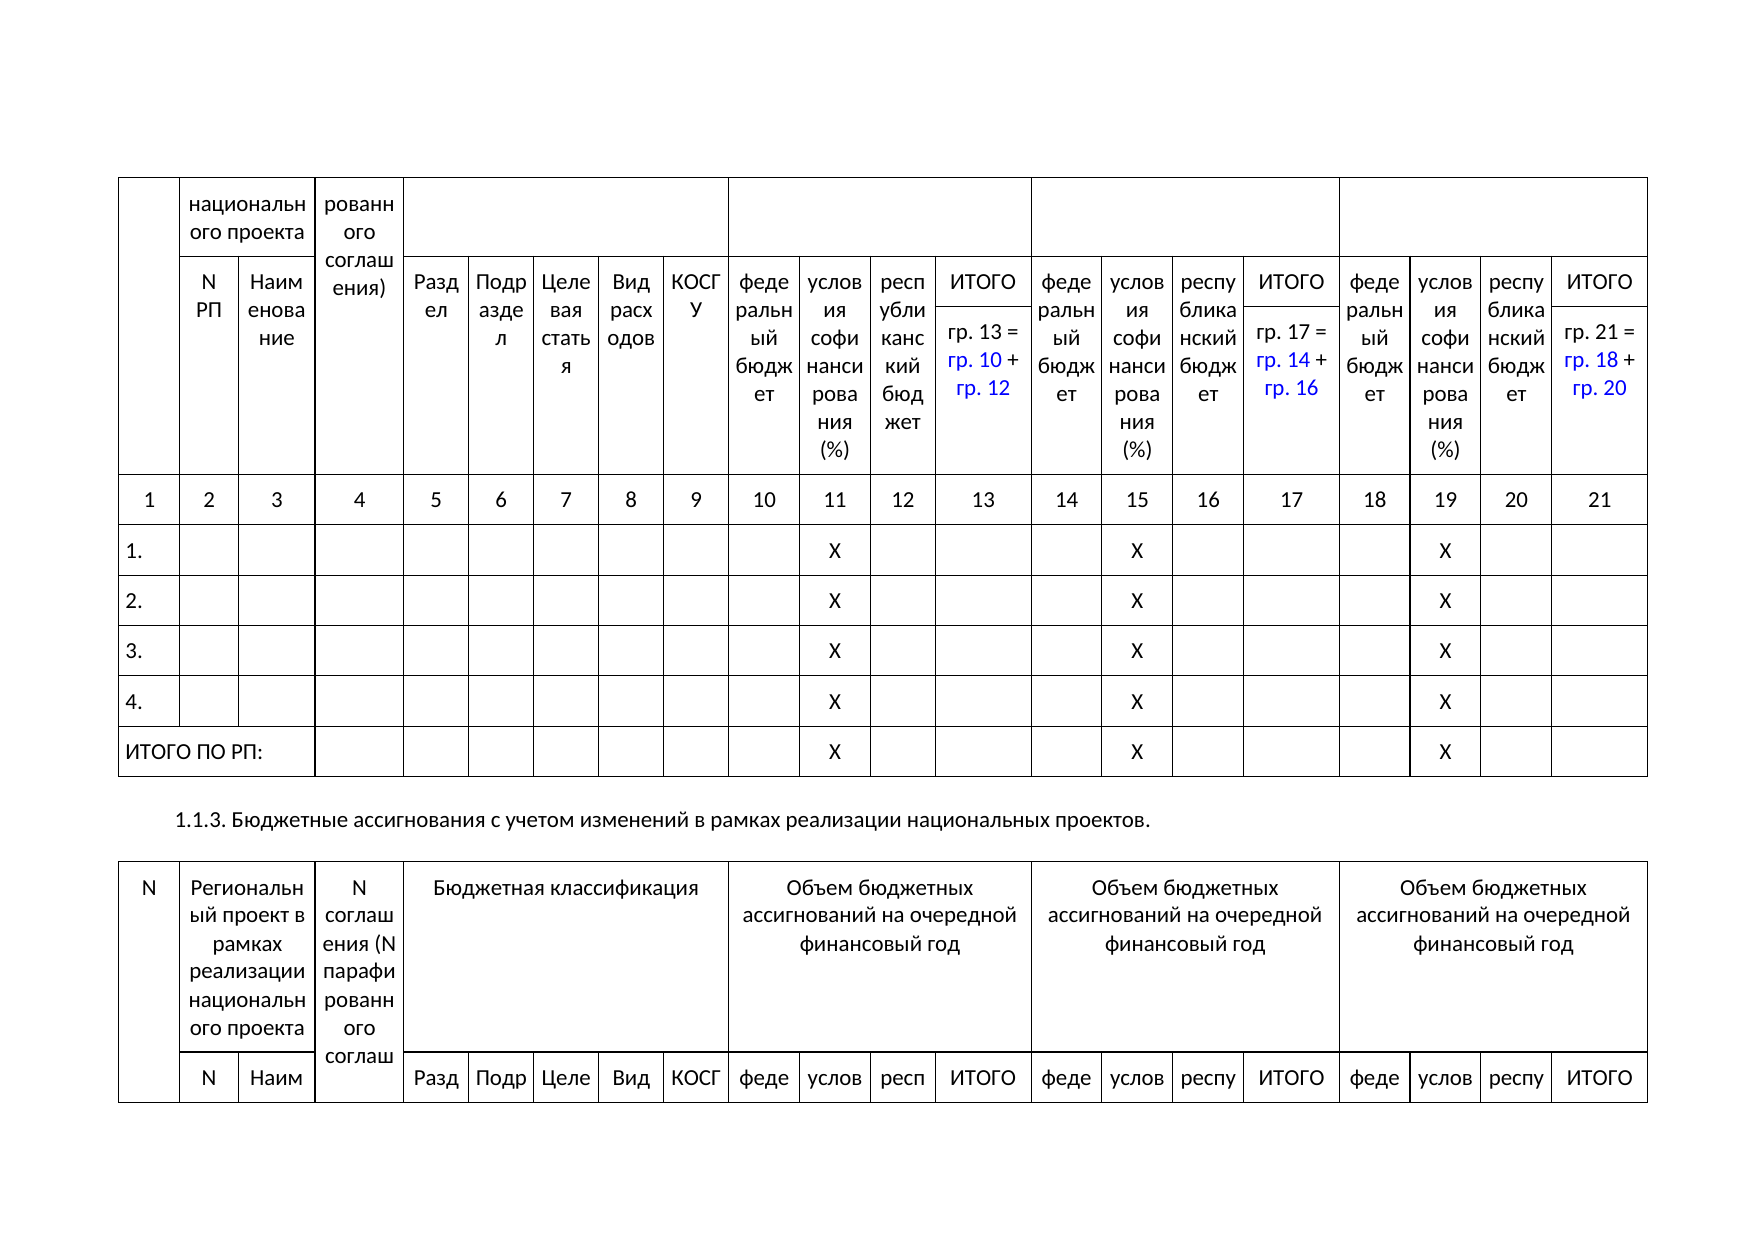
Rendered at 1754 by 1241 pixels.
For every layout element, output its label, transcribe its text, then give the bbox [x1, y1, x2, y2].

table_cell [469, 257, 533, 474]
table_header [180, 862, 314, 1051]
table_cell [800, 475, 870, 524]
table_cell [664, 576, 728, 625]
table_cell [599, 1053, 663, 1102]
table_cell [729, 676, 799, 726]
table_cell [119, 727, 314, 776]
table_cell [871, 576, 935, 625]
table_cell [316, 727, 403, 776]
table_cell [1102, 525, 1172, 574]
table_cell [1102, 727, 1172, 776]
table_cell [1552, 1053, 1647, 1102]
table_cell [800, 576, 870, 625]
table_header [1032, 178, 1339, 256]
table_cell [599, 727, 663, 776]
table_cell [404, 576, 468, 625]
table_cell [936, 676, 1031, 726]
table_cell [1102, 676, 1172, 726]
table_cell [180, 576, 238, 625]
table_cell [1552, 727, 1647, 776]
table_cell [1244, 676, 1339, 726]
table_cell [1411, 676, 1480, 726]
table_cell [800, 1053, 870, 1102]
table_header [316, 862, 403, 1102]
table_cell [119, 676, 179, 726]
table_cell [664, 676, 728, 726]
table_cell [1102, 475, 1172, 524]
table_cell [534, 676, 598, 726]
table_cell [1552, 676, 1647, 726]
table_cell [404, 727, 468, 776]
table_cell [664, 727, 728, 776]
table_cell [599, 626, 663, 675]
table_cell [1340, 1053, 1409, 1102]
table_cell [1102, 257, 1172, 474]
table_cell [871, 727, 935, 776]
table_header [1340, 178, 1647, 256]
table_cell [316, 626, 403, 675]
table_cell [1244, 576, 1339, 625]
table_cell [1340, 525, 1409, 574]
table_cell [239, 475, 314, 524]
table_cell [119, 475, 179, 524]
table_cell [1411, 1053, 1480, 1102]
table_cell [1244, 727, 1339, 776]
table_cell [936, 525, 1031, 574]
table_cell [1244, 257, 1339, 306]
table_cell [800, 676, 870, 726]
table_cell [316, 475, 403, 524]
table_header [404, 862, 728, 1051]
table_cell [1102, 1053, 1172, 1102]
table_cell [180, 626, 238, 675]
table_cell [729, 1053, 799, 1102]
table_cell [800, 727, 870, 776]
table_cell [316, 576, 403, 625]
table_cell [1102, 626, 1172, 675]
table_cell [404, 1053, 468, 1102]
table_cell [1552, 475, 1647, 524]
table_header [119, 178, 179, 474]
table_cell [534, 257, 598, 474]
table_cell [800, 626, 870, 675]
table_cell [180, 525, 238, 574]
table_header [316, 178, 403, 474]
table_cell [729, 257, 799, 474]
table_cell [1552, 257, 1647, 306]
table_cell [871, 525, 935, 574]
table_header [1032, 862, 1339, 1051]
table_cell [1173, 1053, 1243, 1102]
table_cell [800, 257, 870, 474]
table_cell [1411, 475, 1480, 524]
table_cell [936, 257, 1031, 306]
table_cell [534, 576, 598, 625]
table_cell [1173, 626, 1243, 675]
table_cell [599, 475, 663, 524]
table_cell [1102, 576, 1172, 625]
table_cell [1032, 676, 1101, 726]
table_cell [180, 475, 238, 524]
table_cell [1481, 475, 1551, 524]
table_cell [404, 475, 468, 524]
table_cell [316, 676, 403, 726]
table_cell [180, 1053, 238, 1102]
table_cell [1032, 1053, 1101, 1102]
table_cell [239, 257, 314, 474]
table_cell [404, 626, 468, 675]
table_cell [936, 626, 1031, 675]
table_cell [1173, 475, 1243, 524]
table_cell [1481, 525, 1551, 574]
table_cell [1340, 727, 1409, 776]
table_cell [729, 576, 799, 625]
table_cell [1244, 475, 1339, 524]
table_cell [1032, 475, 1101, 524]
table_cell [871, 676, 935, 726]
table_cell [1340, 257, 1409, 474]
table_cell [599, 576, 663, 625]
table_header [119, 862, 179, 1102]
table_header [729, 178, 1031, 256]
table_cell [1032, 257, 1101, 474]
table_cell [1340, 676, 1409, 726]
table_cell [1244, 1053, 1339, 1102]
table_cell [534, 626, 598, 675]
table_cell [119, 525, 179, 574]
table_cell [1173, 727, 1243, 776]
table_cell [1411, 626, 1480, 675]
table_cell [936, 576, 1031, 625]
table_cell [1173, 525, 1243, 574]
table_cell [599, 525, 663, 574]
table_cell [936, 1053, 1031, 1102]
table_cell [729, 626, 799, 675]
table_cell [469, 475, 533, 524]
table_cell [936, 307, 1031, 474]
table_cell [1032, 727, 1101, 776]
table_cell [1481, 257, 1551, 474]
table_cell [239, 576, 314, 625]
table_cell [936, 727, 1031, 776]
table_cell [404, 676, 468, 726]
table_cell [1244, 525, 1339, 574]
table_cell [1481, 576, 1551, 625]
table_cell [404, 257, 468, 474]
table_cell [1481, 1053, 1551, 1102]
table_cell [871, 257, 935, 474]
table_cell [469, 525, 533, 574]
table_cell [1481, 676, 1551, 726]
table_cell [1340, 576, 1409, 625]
text 1.1.3. Бюджетные ассигнования с учетом изменений в рамках реализации национальных проектов. [118, 805, 1636, 833]
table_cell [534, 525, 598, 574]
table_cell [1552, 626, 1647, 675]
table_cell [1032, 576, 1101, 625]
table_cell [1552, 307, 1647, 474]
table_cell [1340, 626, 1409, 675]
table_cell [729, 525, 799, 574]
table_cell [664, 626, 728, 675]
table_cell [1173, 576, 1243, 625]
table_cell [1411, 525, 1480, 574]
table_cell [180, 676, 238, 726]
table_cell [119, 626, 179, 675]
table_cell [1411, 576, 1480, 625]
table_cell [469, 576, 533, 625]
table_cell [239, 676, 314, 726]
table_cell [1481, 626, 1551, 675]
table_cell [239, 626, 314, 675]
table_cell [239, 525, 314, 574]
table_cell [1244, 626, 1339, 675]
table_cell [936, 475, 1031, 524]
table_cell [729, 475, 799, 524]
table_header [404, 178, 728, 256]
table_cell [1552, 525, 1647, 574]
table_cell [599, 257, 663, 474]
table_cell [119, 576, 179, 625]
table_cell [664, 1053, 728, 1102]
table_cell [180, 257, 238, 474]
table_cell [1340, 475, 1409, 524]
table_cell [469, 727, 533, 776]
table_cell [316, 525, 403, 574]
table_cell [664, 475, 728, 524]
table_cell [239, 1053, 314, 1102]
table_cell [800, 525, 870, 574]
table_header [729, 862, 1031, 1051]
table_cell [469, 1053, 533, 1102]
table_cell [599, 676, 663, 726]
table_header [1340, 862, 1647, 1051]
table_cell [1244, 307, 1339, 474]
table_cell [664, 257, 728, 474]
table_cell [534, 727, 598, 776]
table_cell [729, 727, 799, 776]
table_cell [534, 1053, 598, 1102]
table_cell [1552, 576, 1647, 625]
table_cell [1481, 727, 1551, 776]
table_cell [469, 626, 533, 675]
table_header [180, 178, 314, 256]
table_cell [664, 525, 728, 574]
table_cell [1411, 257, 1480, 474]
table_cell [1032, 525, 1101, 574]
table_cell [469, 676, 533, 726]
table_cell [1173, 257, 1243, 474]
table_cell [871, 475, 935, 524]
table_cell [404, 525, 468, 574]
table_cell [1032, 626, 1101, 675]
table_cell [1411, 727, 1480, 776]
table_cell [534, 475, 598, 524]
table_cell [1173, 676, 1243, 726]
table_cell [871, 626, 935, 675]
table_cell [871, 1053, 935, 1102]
